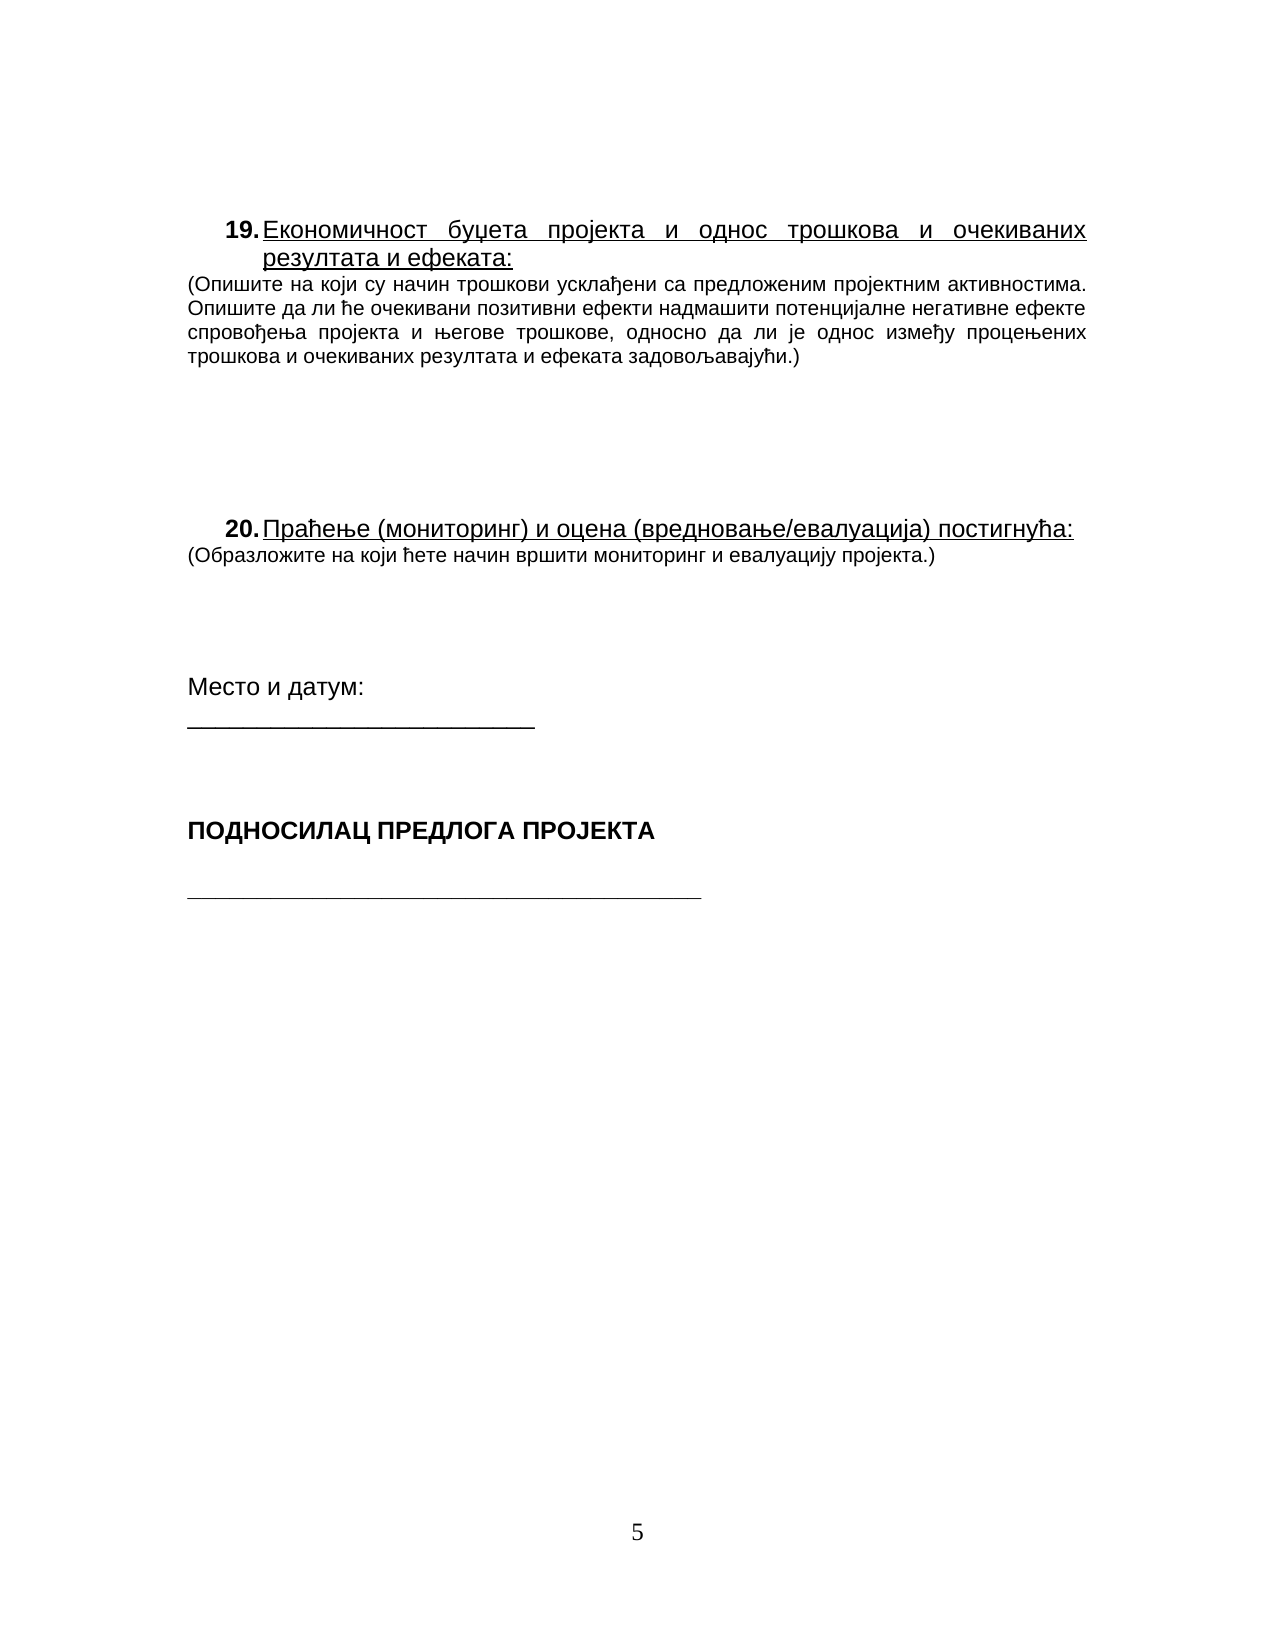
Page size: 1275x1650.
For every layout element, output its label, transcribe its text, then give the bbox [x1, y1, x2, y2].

list Економичност буџета пројекта и однос трошкова и очекиваних резултата и ефеката: [225, 214, 1087, 272]
list Праћење (мониторинг) и оцена (вредновање/евалуација) постигнућа: [225, 514, 1087, 543]
text _________________________ [187, 701, 1087, 730]
text (Опишите на који су начин трошкови усклађени са предложеним пројектним активностима. Опишите да ли ће очекивани позитивни ефекти надмашити потенцијалне негативне ефекте спровођења пројекта и његове трошкове, односно да ли је однос између процењених трошкова и очекиваних резултата и ефеката задовољавајући.) [187, 272, 1087, 368]
text (Образложите на који ћете начин вршити мониторинг и евалуацију пројекта.) [187, 543, 1087, 567]
text ПОДНОСИЛАЦ ПРЕДЛОГА ПРОЈЕКТА [187, 816, 1087, 845]
text Место и датум: [187, 672, 1087, 701]
text _____________________________________ [187, 873, 1087, 902]
